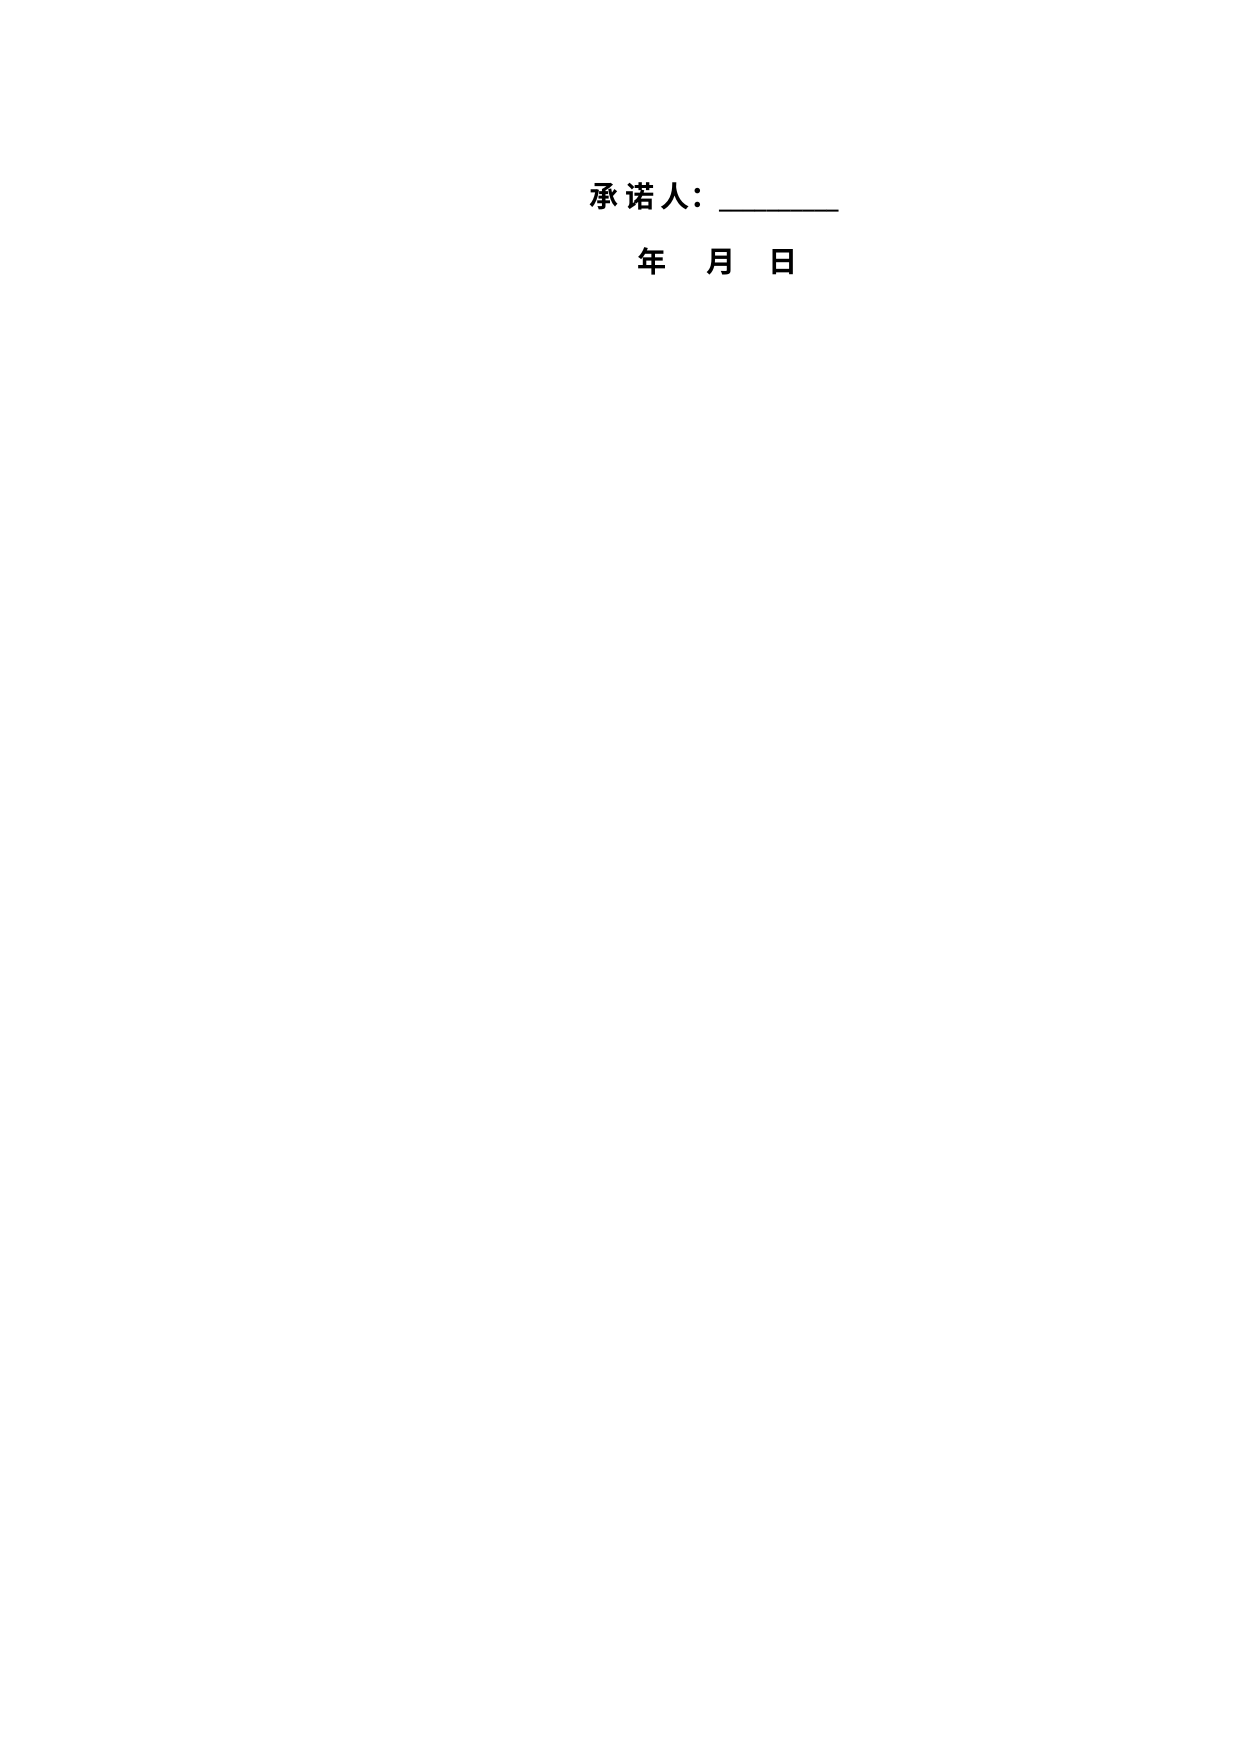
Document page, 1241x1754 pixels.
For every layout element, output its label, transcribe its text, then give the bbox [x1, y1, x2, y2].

text 承 诺 人：__________ [187, 162, 1053, 227]
text 年 月 日 [187, 227, 1053, 292]
